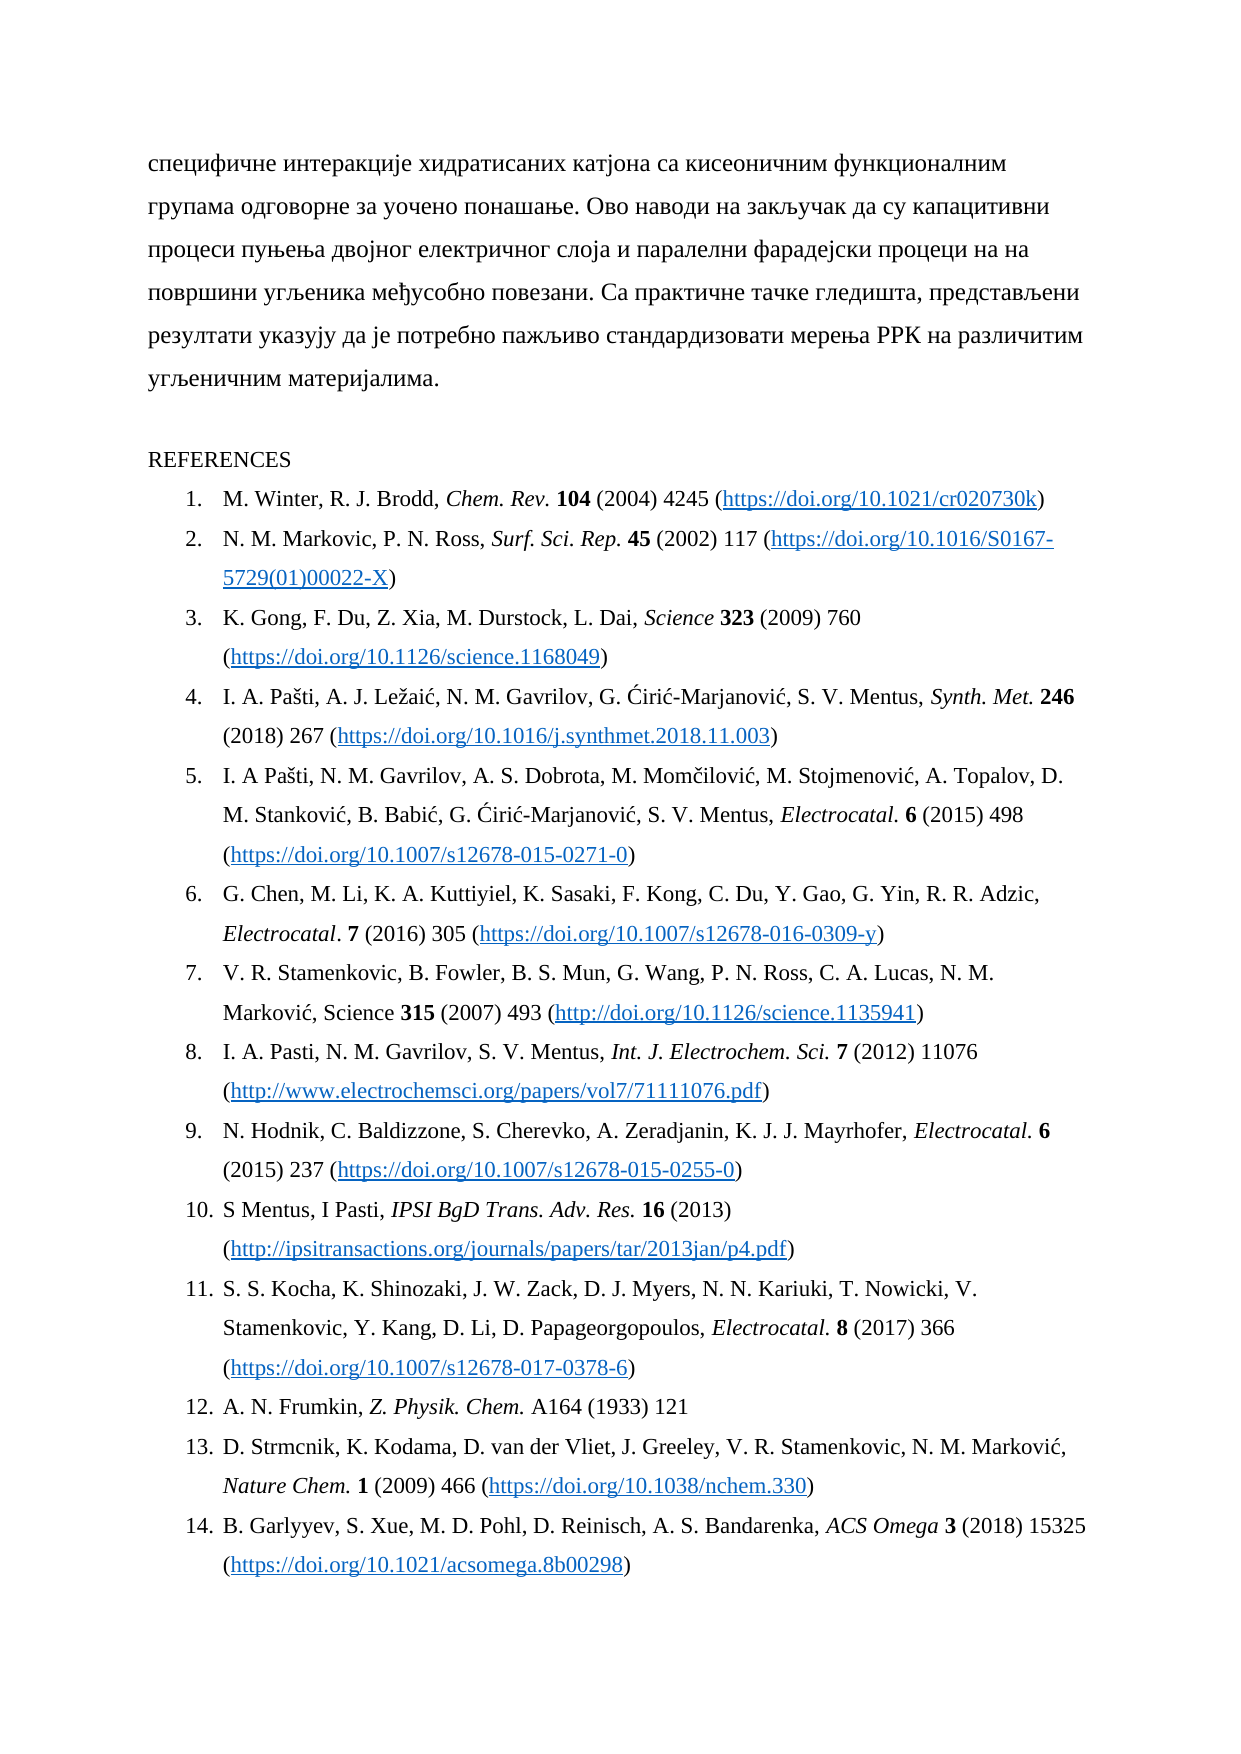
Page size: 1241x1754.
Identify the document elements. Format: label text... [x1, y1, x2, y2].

list V. R. Stamenkovic, B. Fowler, B. S. Mun, G. Wang, P. N. Ross, C. A. Lucas, N. M. Marković, Science 315 (2007) 493 (http://doi.org/10.1126/science.1135941) [185, 959, 1092, 1025]
list S Mentus, I Pasti, IPSI BgD Trans. Adv. Res. 16 (2013) (http://ipsitransactions.org/journals/papers/tar/2013jan/p4.pdf) [185, 1196, 1092, 1262]
list S. S. Kocha, K. Shinozaki, J. W. Zack, D. J. Myers, N. N. Kariuki, T. Nowicki, V. Stamenkovic, Y. Kang, D. Li, D. Papageorgopoulos, Electrocatal. 8 (2017) 366 (https://doi.org/10.1007/s12678-017-0378-6) [185, 1275, 1092, 1380]
list K. Gong, F. Du, Z. Xia, M. Durstock, L. Dai, Science 323 (2009) 760 (https://doi.org/10.1126/science.1168049) [185, 604, 1092, 670]
list D. Strmcnik, K. Kodama, D. van der Vliet, J. Greeley, V. R. Stamenkovic, N. M. Marković, Nature Chem. 1 (2009) 466 (https://doi.org/10.1038/nchem.330) [185, 1433, 1092, 1499]
list G. Chen, M. Li, K. A. Kuttiyiel, K. Sasaki, F. Kong, C. Du, Y. Gao, G. Yin, R. R. Adzic, Electrocatal. 7 (2016) 305 (https://doi.org/10.1007/s12678-016-0309-y) [185, 880, 1092, 946]
text REFERENCES [148, 446, 1092, 472]
list N. M. Markovic, P. N. Ross, Surf. Sci. Rep. 45 (2002) 117 (https://doi.org/10.1016/S0167-5729(01)00022-X) [185, 525, 1092, 591]
list A. N. Frumkin, Z. Physik. Chem. A164 (1933) 121 [185, 1393, 1092, 1420]
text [148, 148, 1092, 392]
list M. Winter, R. J. Brodd, Chem. Rev. 104 (2004) 4245 (https://doi.org/10.1021/cr020730k) [185, 485, 1092, 512]
list N. Hodnik, C. Baldizzone, S. Cherevko, A. Zeradjanin, K. J. J. Mayrhofer, Electrocatal. 6 (2015) 237 (https://doi.org/10.1007/s12678-015-0255-0) [185, 1117, 1092, 1183]
list I. A. Pasti, N. M. Gavrilov, S. V. Mentus, Int. J. Electrochem. Sci. 7 (2012) 11076 (http://www.electrochemsci.org/papers/vol7/71111076.pdf) [185, 1038, 1092, 1104]
list B. Garlyyev, S. Xue, M. D. Pohl, D. Reinisch, A. S. Bandarenka, ACS Omega 3 (2018) 15325 (https://doi.org/10.1021/acsomega.8b00298) [185, 1512, 1092, 1578]
list I. A Pašti, N. M. Gavrilov, A. S. Dobrota, M. Momčilović, M. Stojmenović, A. Topalov, D. M. Stanković, B. Babić, G. Ćirić-Marjanović, S. V. Mentus, Electrocatal. 6 (2015) 498 (https://doi.org/10.1007/s12678-015-0271-0) [185, 762, 1092, 867]
list I. A. Pašti, A. J. Ležaić, N. M. Gavrilov, G. Ćirić-Marjanović, S. V. Mentus, Synth. Met. 246 (2018) 267 (https://doi.org/10.1016/j.synthmet.2018.11.003) [185, 683, 1092, 749]
